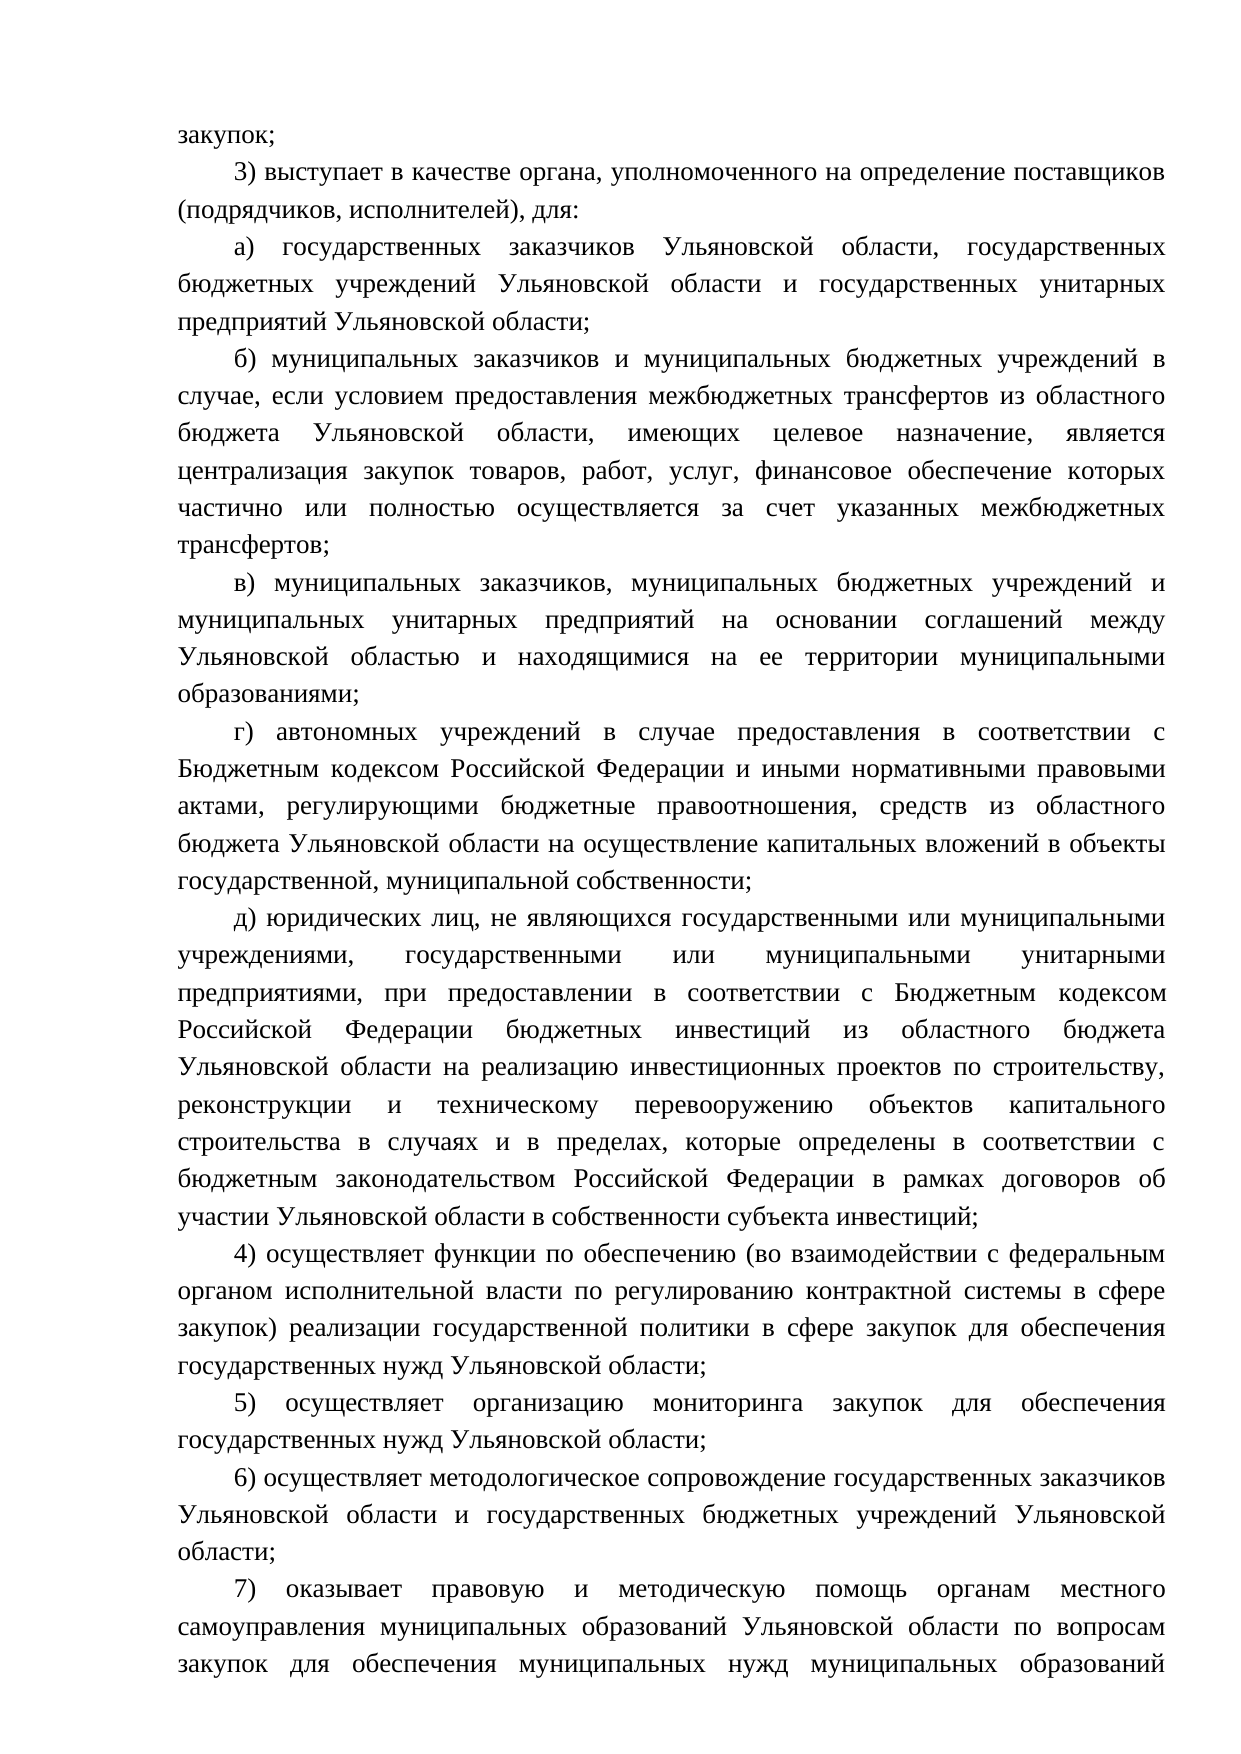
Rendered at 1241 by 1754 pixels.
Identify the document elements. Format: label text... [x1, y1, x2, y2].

text д) юридических лиц, не являющихся государственными или муниципальными учреждениями, государственными или муниципальными унитарными предприятиями, при предоставлении в соответствии с Бюджетным кодексом Российской Федерации бюджетных инвестиций из областного бюджета Ульяновской области на реализацию инвестиционных проектов по строительству, реконструкции и техническому перевооружению объектов капитального строительства в случаях и в пределах, которые определены в соответствии с бюджетным законодательством Российской Федерации в рамках договоров об участии Ульяновской области в собственности субъекта инвестиций; [177, 901, 1167, 1231]
text 5) осуществляет организацию мониторинга закупок для обеспечения государственных нужд Ульяновской области; [177, 1386, 1167, 1454]
text г) автономных учреждений в случае предоставления в соответствии с Бюджетным кодексом Российской Федерации и иными нормативными правовыми актами, регулирующими бюджетные правоотношения, средств из областного бюджета Ульяновской области на осуществление капитальных вложений в объекты государственной, муниципальной собственности; [177, 715, 1167, 895]
text а) государственных заказчиков Ульяновской области, государственных бюджетных учреждений Ульяновской области и государственных унитарных предприятий Ульяновской области; [177, 230, 1167, 336]
text 4) осуществляет функции по обеспечению (во взаимодействии с федеральным органом исполнительной власти по регулированию контрактной системы в сфере закупок) реализации государственной политики в сфере закупок для обеспечения государственных нужд Ульяновской области; [177, 1237, 1167, 1380]
text б) муниципальных заказчиков и муниципальных бюджетных учреждений в случае, если условием предоставления межбюджетных трансфертов из областного бюджета Ульяновской области, имеющих целевое назначение, является централизация закупок товаров, работ, услуг, финансовое обеспечение которых частично или полностью осуществляется за счет указанных межбюджетных трансфертов; [177, 342, 1167, 559]
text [177, 1572, 1167, 1678]
text 6) осуществляет методологическое сопровождение государственных заказчиков Ульяновской области и государственных бюджетных учреждений Ульяновской области; [177, 1461, 1167, 1566]
text в) муниципальных заказчиков, муниципальных бюджетных учреждений и муниципальных унитарных предприятий на основании соглашений между Ульяновской областью и находящимися на ее территории муниципальными образованиями; [177, 566, 1167, 709]
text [177, 118, 1167, 149]
text 3) выступает в качестве органа, уполномоченного на определение поставщиков (подрядчиков, исполнителей), для: [177, 155, 1167, 224]
